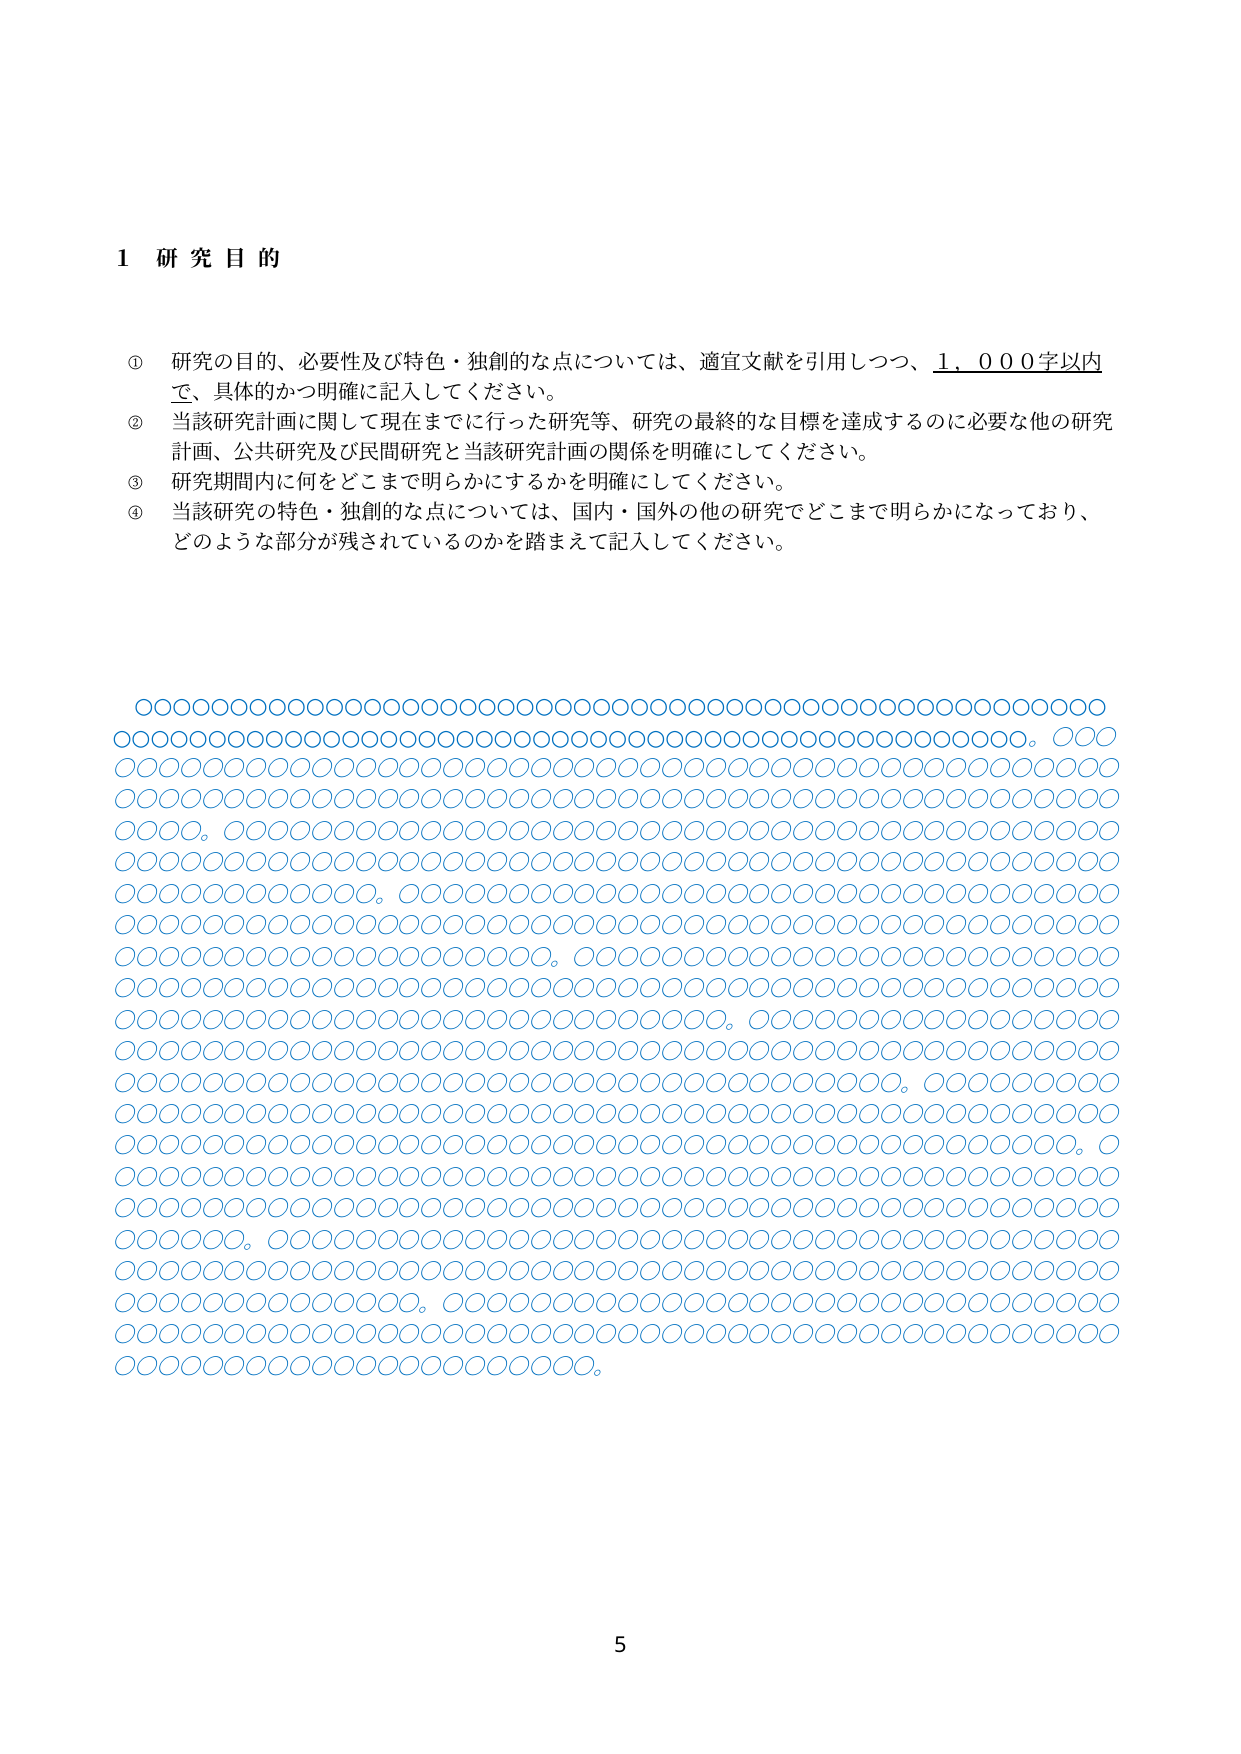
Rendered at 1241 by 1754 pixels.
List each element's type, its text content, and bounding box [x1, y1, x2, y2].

text ○○○○○○○○○○○○○○○○○○○○○○○○○○○○○○○○○○○○○○○○○○○○○○○○○○○○○○○○○○○○○○○○○○○○○○○○○○○○○○○○○○○○○○○○○○○○○○○○○○○。○○○○○○○○○○○○○○○○○○○○○○○○○○○○○○○○○○○○○○○○○○○○○○○○○○○○○○○○○○○○○○○○○○○○○○○○○○○○○○○○○○○○○○○○○○○○○○○○○○○。○○○○○○○○○○○○○○○○○○○○○○○○○○○○○○○○○○○○○○○○○○○○○○○○○○○○○○○○○○○○○○○○○○○○○○○○○○○○○○○○○○○○○○○○○○○○○○○○○○○。○○○○○○○○○○○○○○○○○○○○○○○○○○○○○○○○○○○○○○○○○○○○○○○○○○○○○○○○○○○○○○○○○○○○○○○○○○○○○○○○○○○○○○○○○○○○○○○○○○○。○○○○○○○○○○○○○○○○○○○○○○○○○○○○○○○○○○○○○○○○○○○○○○○○○○○○○○○○○○○○○○○○○○○○○○○○○○○○○○○○○○○○○○○○○○○○○○○○○○○。○○○○○○○○○○○○○○○○○○○○○○○○○○○○○○○○○○○○○○○○○○○○○○○○○○○○○○○○○○○○○○○○○○○○○○○○○○○○○○○○○○○○○○○○○○○○○○○○○○○。○○○○○○○○○○○○○○○○○○○○○○○○○○○○○○○○○○○○○○○○○○○○○○○○○○○○○○○○○○○○○○○○○○○○○○○○○○○○○○○○○○○○○○○○○○○○○○○○○○○。○○○○○○○○○○○○○○○○○○○○○○○○○○○○○○○○○○○○○○○○○○○○○○○○○○○○○○○○○○○○○○○○○○○○○○○○○○○○○○○○○○○○○○○○○○○○○○○○○○○。○○○○○○○○○○○○○○○○○○○○○○○○○○○○○○○○○○○○○○○○○○○○○○○○○○○○○○○○○○○○○○○○○○○○○○○○○○○○○○○○○○○○○○○○○○○○○○○○○○○。○○○○○○○○○○○○○○○○○○○○○○○○○○○○○○○○○○○○○○○○○○○○○○○○○○○○○○○○○○○○○○○○○○○○○○○○○○○○○○○○○○○○○○○○○○○○○○○○○○○。 [112, 690, 1128, 1380]
text １ 研究目的 [112, 241, 1128, 273]
